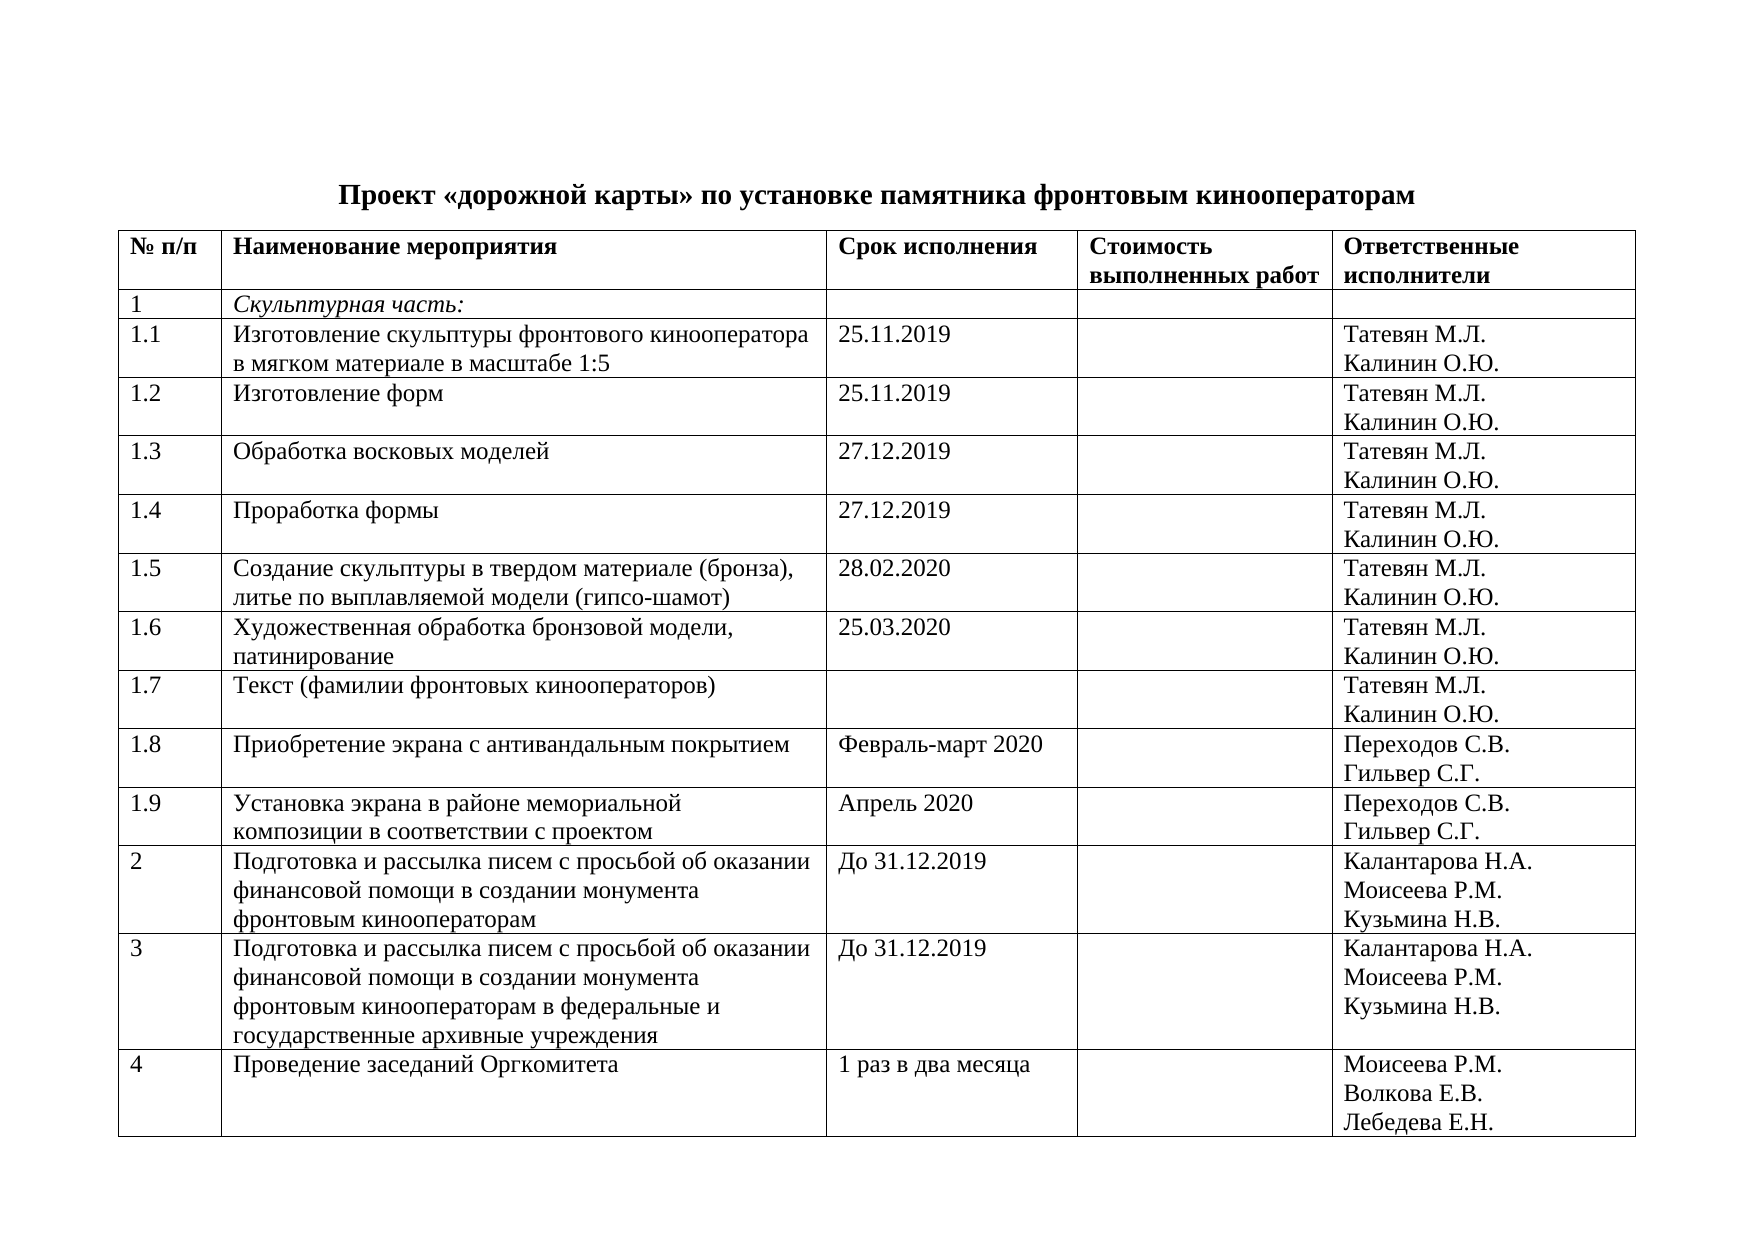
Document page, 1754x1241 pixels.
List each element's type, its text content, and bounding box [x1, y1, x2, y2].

table_cell Февраль-март 2020 [827, 729, 1077, 787]
table_cell 1.2 [119, 378, 221, 435]
table_cell [1078, 436, 1332, 494]
table_cell Калантарова Н.А. Моисеева Р.М. Кузьмина Н.В. [1333, 934, 1635, 1048]
table_cell [1078, 934, 1332, 1048]
table_cell [1078, 729, 1332, 787]
table_cell [1078, 1050, 1332, 1136]
table_cell [1078, 495, 1332, 552]
table_header Стоимость выполненных работ [1078, 231, 1332, 288]
table_cell 4 [119, 1050, 221, 1136]
table_cell [827, 671, 1077, 728]
table_cell 25.11.2019 [827, 319, 1077, 377]
table_cell Переходов С.В. Гильвер С.Г. [1333, 729, 1635, 787]
table_cell Скульптурная часть: [222, 290, 826, 318]
table_cell Проведение заседаний Оргкомитета [222, 1050, 826, 1136]
table_cell Татевян М.Л. Калинин О.Ю. [1333, 436, 1635, 494]
text Проект «дорожной карты» по установке памятника фронтовым кинооператорам [118, 177, 1636, 211]
table_cell [1078, 846, 1332, 932]
table_cell Текст (фамилии фронтовых кинооператоров) [222, 671, 826, 728]
table_cell 27.12.2019 [827, 436, 1077, 494]
table_cell Проработка формы [222, 495, 826, 552]
table_cell [1333, 290, 1635, 318]
table_cell Апрель 2020 [827, 788, 1077, 845]
table_cell 27.12.2019 [827, 495, 1077, 552]
table_cell Татевян М.Л. Калинин О.Ю. [1333, 612, 1635, 669]
table_cell Калантарова Н.А. Моисеева Р.М. Кузьмина Н.В. [1333, 846, 1635, 932]
table_cell 1.8 [119, 729, 221, 787]
table_header № п/п [119, 231, 221, 288]
table_cell 25.03.2020 [827, 612, 1077, 669]
table_cell [1078, 788, 1332, 845]
table_cell Моисеева Р.М. Волкова Е.В. Лебедева Е.Н. [1333, 1050, 1635, 1136]
table_cell 1.4 [119, 495, 221, 552]
table_cell Обработка восковых моделей [222, 436, 826, 494]
table_header Ответственные исполнители [1333, 231, 1635, 288]
table_cell До 31.12.2019 [827, 846, 1077, 932]
table_cell [827, 290, 1077, 318]
table_cell Переходов С.В. Гильвер С.Г. [1333, 788, 1635, 845]
table_cell Изготовление скульптуры фронтового кинооператора в мягком материале в масштабе 1:5 [222, 319, 826, 377]
table_cell 1 раз в два месяца [827, 1050, 1077, 1136]
table_cell [1078, 554, 1332, 611]
table_cell Художественная обработка бронзовой модели, патинирование [222, 612, 826, 669]
table_cell 1.1 [119, 319, 221, 377]
table_cell Татевян М.Л. Калинин О.Ю. [1333, 554, 1635, 611]
table_cell Подготовка и рассылка писем с просьбой об оказании финансовой помощи в создании монумента фронтовым кинооператорам [222, 846, 826, 932]
table_cell Татевян М.Л. Калинин О.Ю. [1333, 495, 1635, 552]
table_cell 1.5 [119, 554, 221, 611]
table_cell Подготовка и рассылка писем с просьбой об оказании финансовой помощи в создании монумента фронтовым кинооператорам в федеральные и государственные архивные учреждения [222, 934, 826, 1048]
table_cell 1.9 [119, 788, 221, 845]
table_cell [1078, 290, 1332, 318]
table_cell [1078, 378, 1332, 435]
table_cell Татевян М.Л. Калинин О.Ю. [1333, 319, 1635, 377]
table_header Срок исполнения [827, 231, 1077, 288]
table_cell Татевян М.Л. Калинин О.Ю. [1333, 378, 1635, 435]
table_cell Создание скульптуры в твердом материале (бронза), литье по выплавляемой модели (гипсо-шамот) [222, 554, 826, 611]
table_cell До 31.12.2019 [827, 934, 1077, 1048]
table_header Наименование мероприятия [222, 231, 826, 288]
table_cell Татевян М.Л. Калинин О.Ю. [1333, 671, 1635, 728]
table_cell 1.3 [119, 436, 221, 494]
table_cell 1 [119, 290, 221, 318]
table_cell [1078, 671, 1332, 728]
table_cell 3 [119, 934, 221, 1048]
table_cell 28.02.2020 [827, 554, 1077, 611]
table_cell 1.6 [119, 612, 221, 669]
table_cell 2 [119, 846, 221, 932]
table_cell 25.11.2019 [827, 378, 1077, 435]
table_cell [1078, 612, 1332, 669]
table_cell Установка экрана в районе мемориальной композиции в соответствии с проектом [222, 788, 826, 845]
table_cell Изготовление форм [222, 378, 826, 435]
table_cell [1078, 319, 1332, 377]
table_cell Приобретение экрана с антивандальным покрытием [222, 729, 826, 787]
table_cell 1.7 [119, 671, 221, 728]
